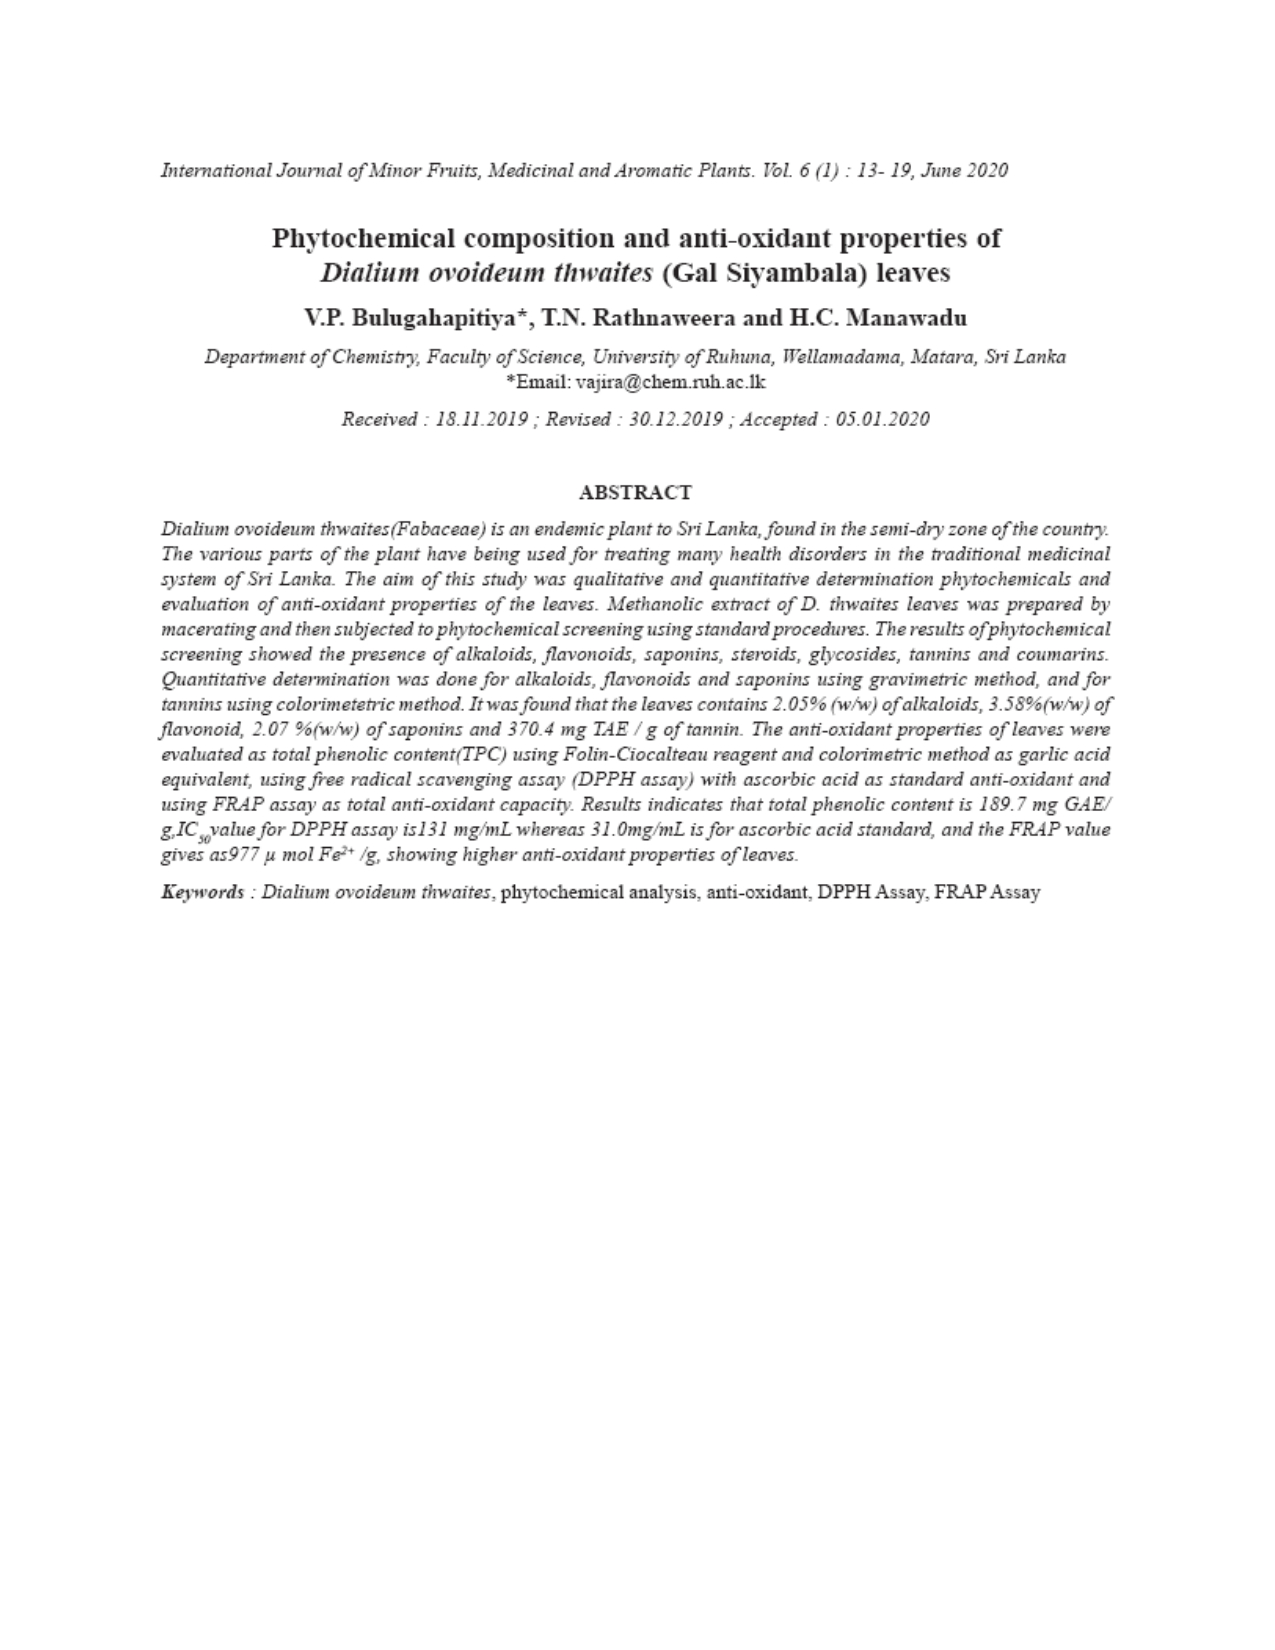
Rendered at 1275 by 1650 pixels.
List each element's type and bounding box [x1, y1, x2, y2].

picture [150, 149, 1126, 919]
